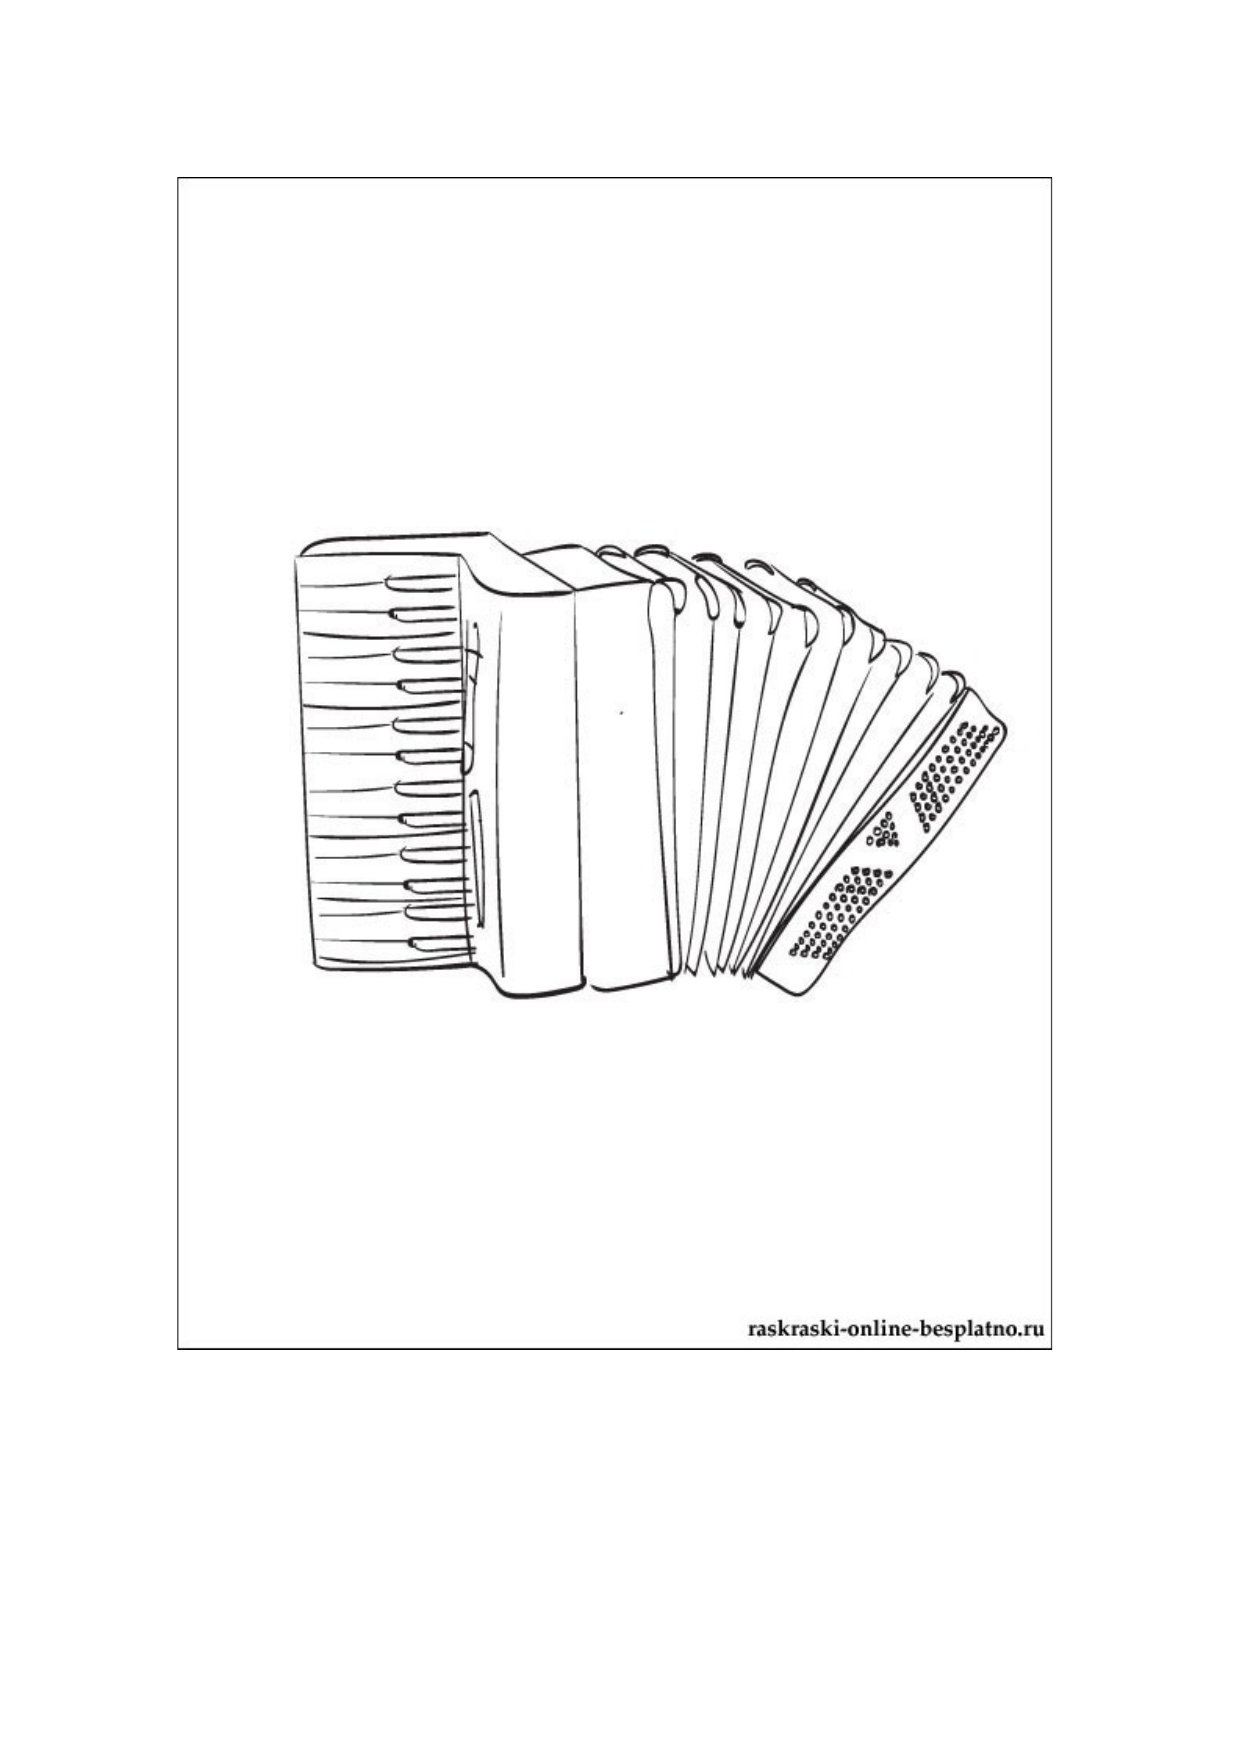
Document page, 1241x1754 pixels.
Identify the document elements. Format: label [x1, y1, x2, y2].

picture [177, 177, 1053, 1350]
